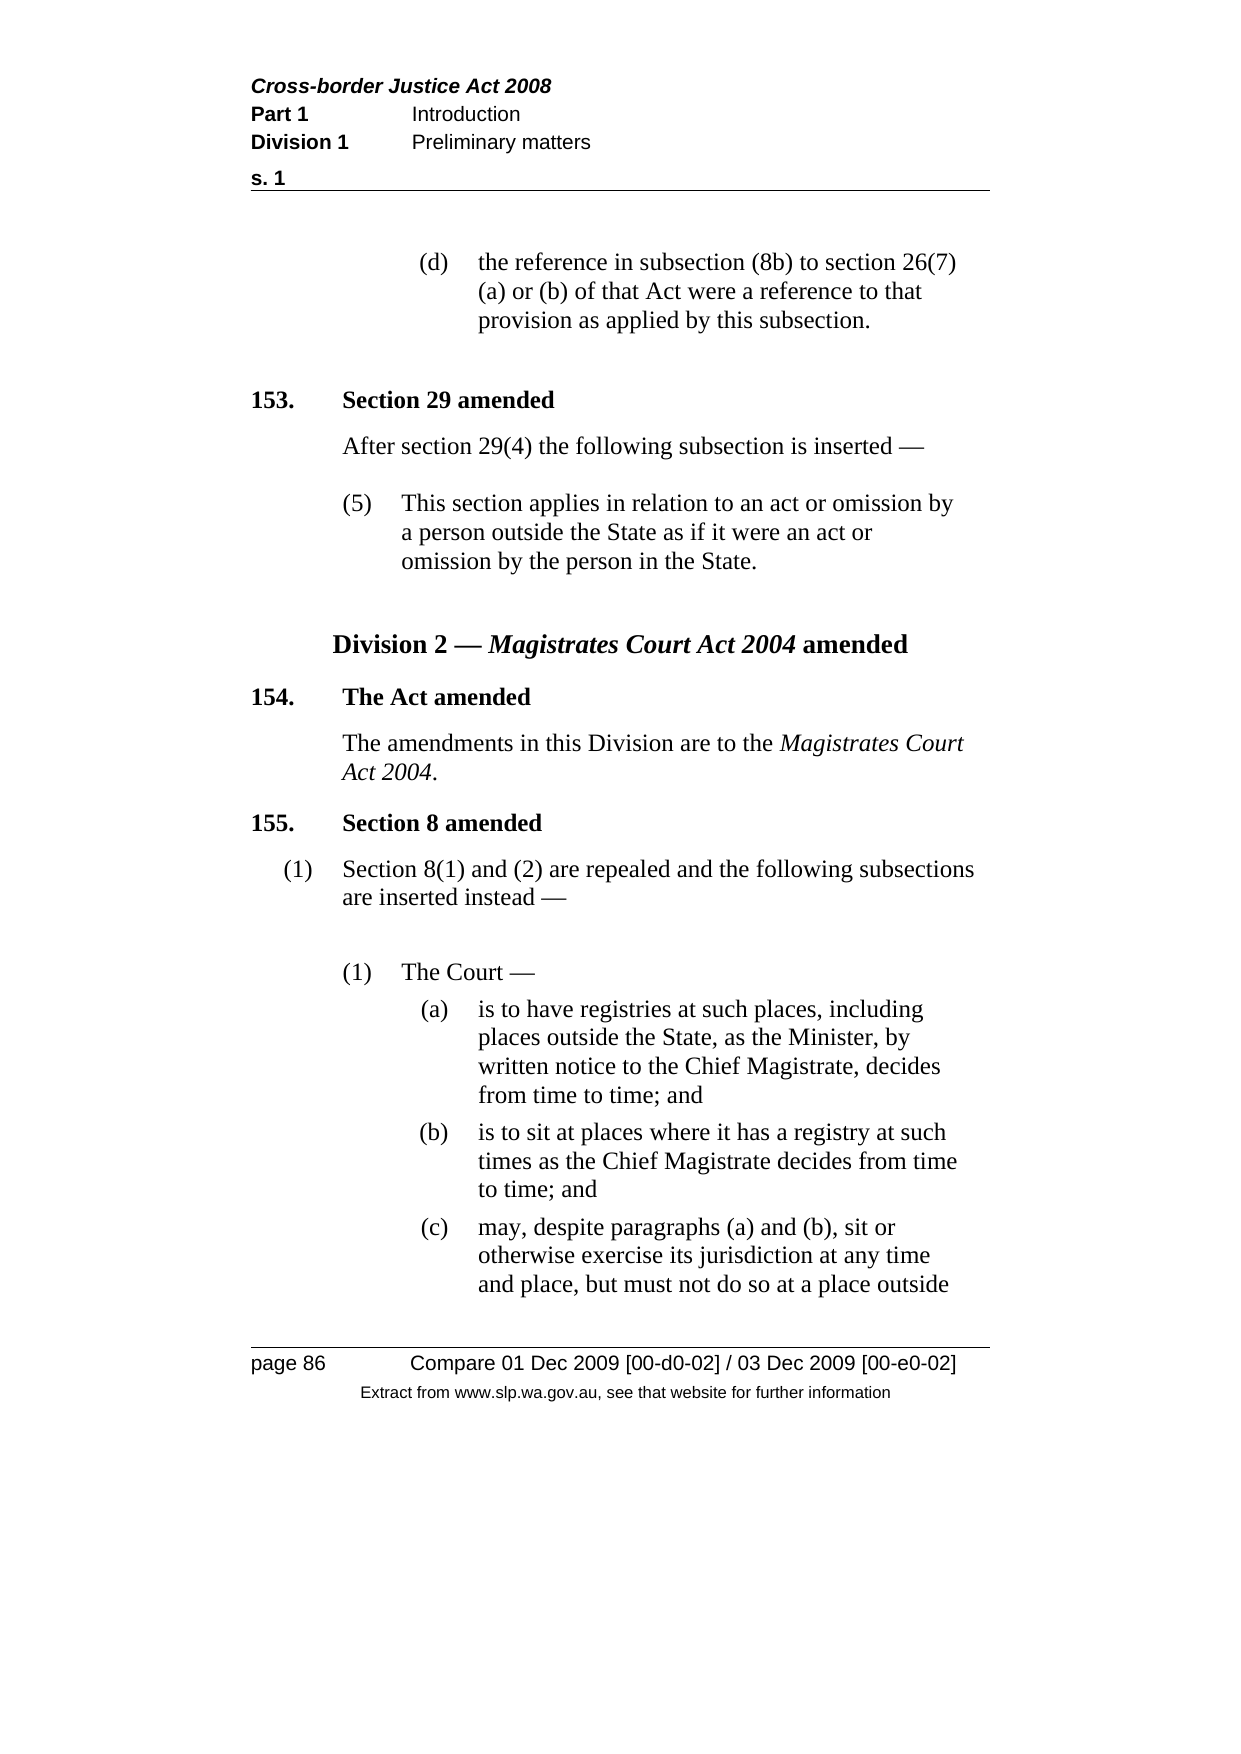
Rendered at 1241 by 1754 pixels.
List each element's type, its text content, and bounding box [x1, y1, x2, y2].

subtitle 155. Section 8 amended [251, 808, 990, 837]
text After section 29(4) the following subsection is inserted — [251, 431, 990, 459]
text (a) is to have registries at such places, including places outside the State, as the Minister, by written notice to the Chief Magistrate, decides from time to time; and [389, 994, 960, 1109]
subtitle Division 2 — Magistrates Court Act 2004 amended [251, 628, 990, 659]
subtitle 153. Section 29 amended [251, 385, 990, 414]
text (5) This section applies in relation to an act or omission by a person outside the State as if it were an act or omission by the person in the State. [312, 488, 960, 574]
text (d) the reference in subsection (8b) to section 26(7)(a) or (b) of that Act were a reference to that provision as applied by this subsection. [389, 247, 960, 334]
text (b) is to sit at places where it has a registry at such times as the Chief Magistrate decides from time to time; and [389, 1117, 960, 1203]
text (1) The Court — [312, 957, 960, 985]
subtitle 154. The Act amended [251, 682, 990, 711]
text The amendments in this Division are to the Magistrates Court Act 2004. [251, 728, 990, 785]
text (1) Section 8(1) and (2) are repealed and the following subsections are inserted instead — [251, 854, 990, 911]
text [389, 1212, 960, 1298]
